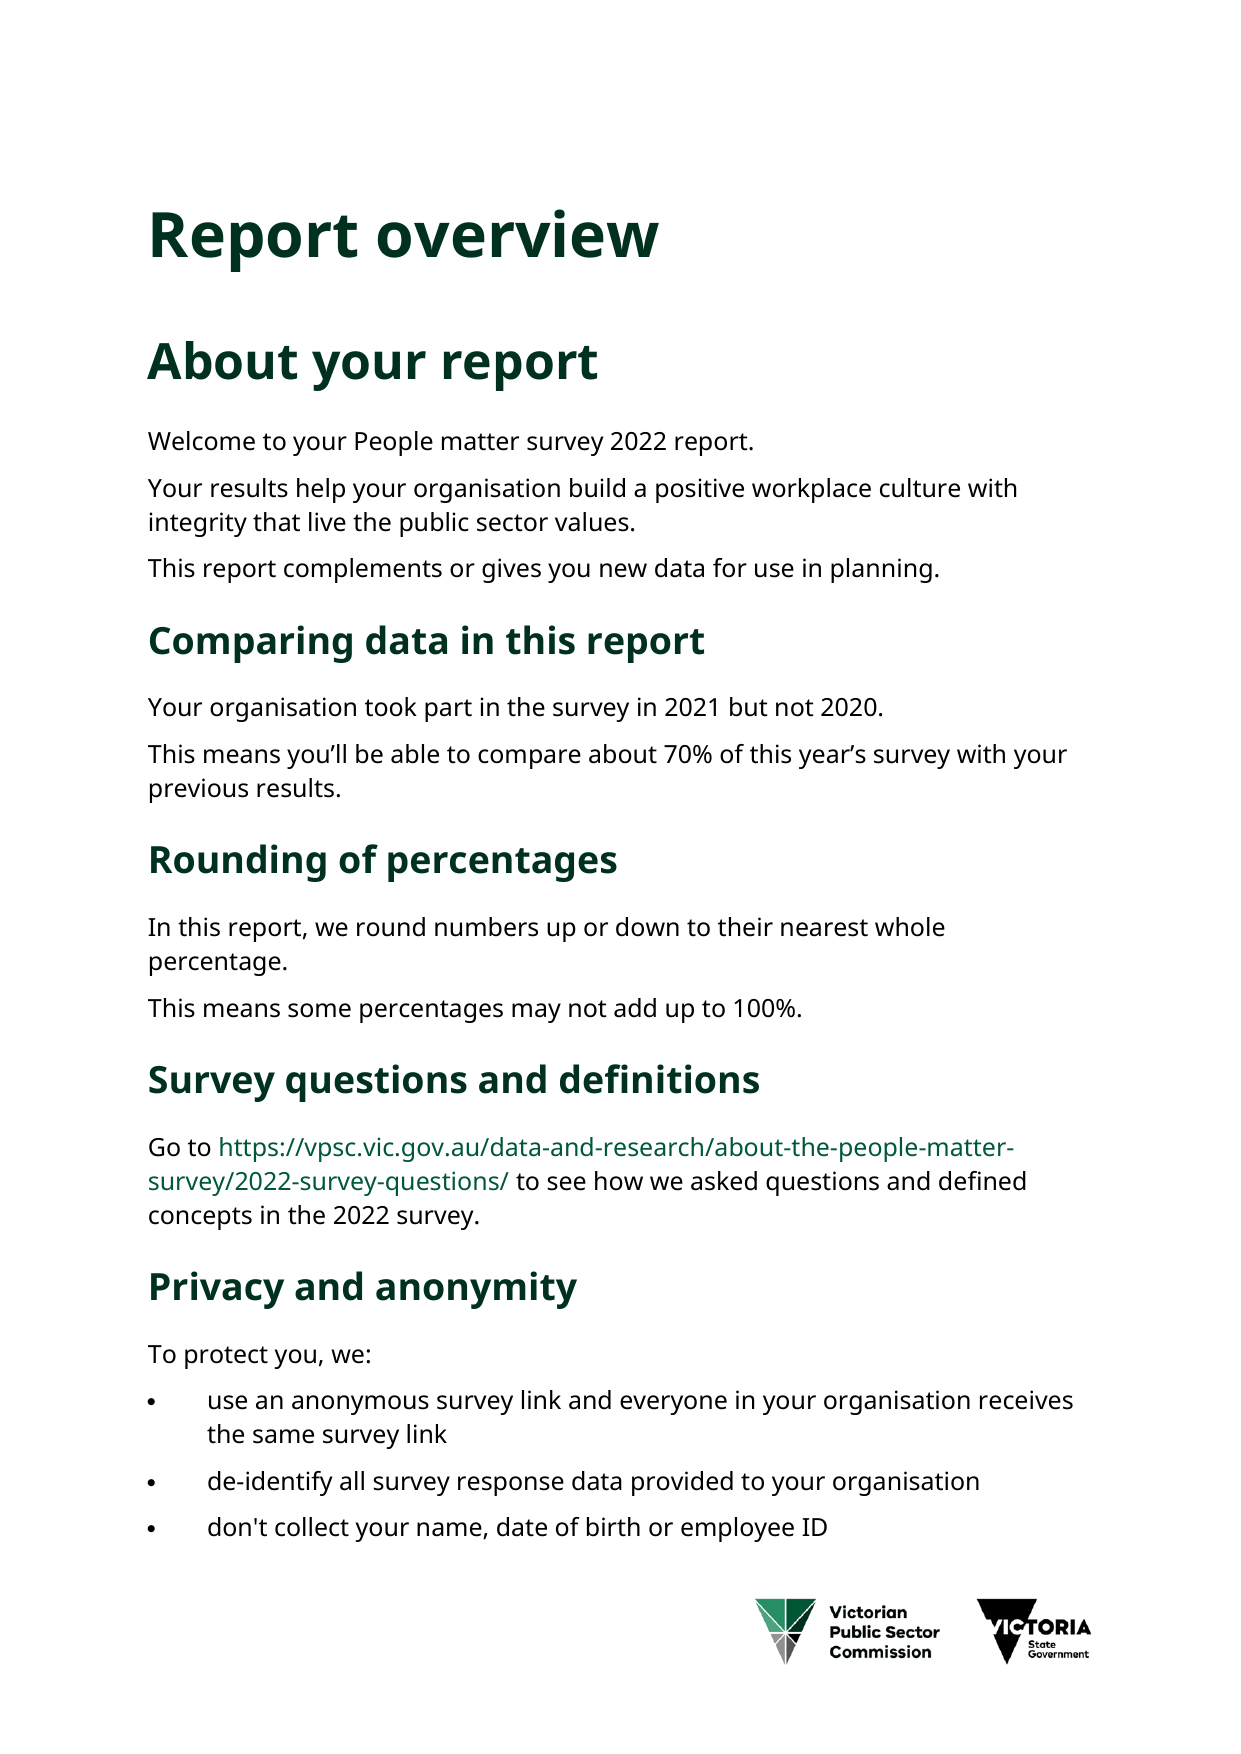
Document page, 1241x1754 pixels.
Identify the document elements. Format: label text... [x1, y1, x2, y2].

subtitle Report overview [148, 190, 1092, 275]
subtitle Rounding of percentages [148, 834, 1092, 885]
text Your results help your organisation build a positive workplace culture with integrity that live the public sector values. [148, 471, 1092, 539]
list don't collect your name, date of birth or employee ID [148, 1510, 1092, 1544]
picture [754, 1598, 1093, 1666]
list de-identify all survey response data provided to your organisation [148, 1463, 1092, 1497]
text In this report, we round numbers up or down to their nearest whole percentage. [148, 910, 1092, 978]
subtitle Privacy and anonymity [148, 1261, 1092, 1312]
text This means you’ll be able to compare about 70% of this year’s survey with your previous results. [148, 737, 1092, 805]
text Welcome to your People matter survey 2022 report. [148, 424, 1092, 458]
subtitle About your report [148, 326, 1092, 394]
text This means some percentages may not add up to 100%. [148, 990, 1092, 1024]
subtitle Comparing data in this report [148, 614, 1092, 665]
text Your organisation took part in the survey in 2021 but not 2020. [148, 690, 1092, 724]
list use an anonymous survey link and everyone in your organisation receives the same survey link [148, 1383, 1092, 1451]
text Go to https://vpsc.vic.gov.au/data-and-research/about-the-people-matter-survey/2022-survey-questions/ to see how we asked questions and defined concepts in the 2022 survey. [148, 1129, 1092, 1231]
text This report complements or gives you new data for use in planning. [148, 551, 1092, 585]
text To protect you, we: [148, 1336, 1092, 1371]
subtitle Survey questions and definitions [148, 1053, 1092, 1104]
